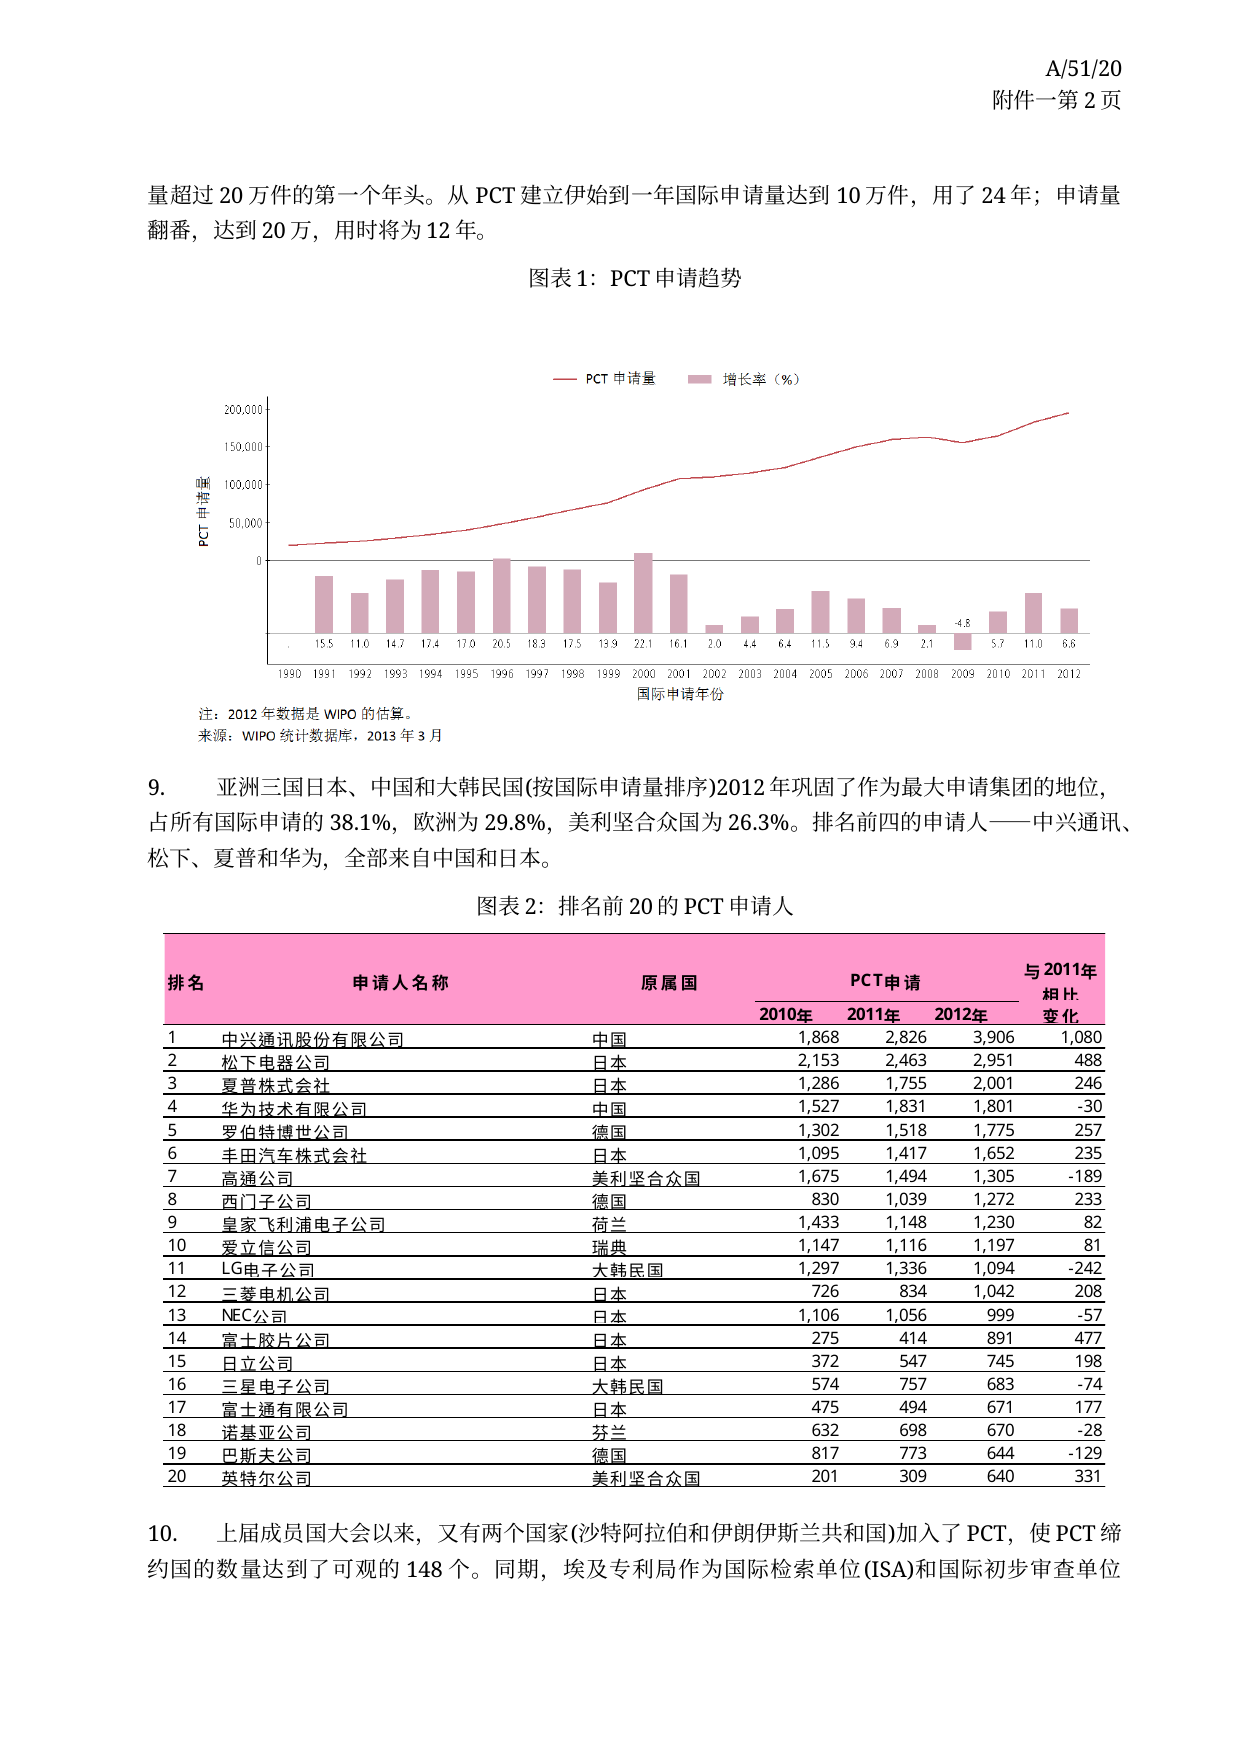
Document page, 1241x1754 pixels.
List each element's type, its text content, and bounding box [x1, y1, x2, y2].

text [148, 174, 1122, 245]
text 9. 亚洲三国日本、中国和大韩民国(按国际申请量排序)2012年巩固了作为最大申请集团的地位，占所有国际申请的38.1%，欧洲为29.8%，美利坚合众国为26.3%。排名前四的申请人——中兴通讯、松下、夏普和华为，全部来自中国和日本。 [148, 766, 1122, 873]
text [148, 1513, 1122, 1584]
text 图表1：PCT申请趋势 [148, 257, 1122, 293]
text 图表2：排名前20的PCT申请人 [148, 885, 1122, 921]
picture [163, 349, 1107, 754]
